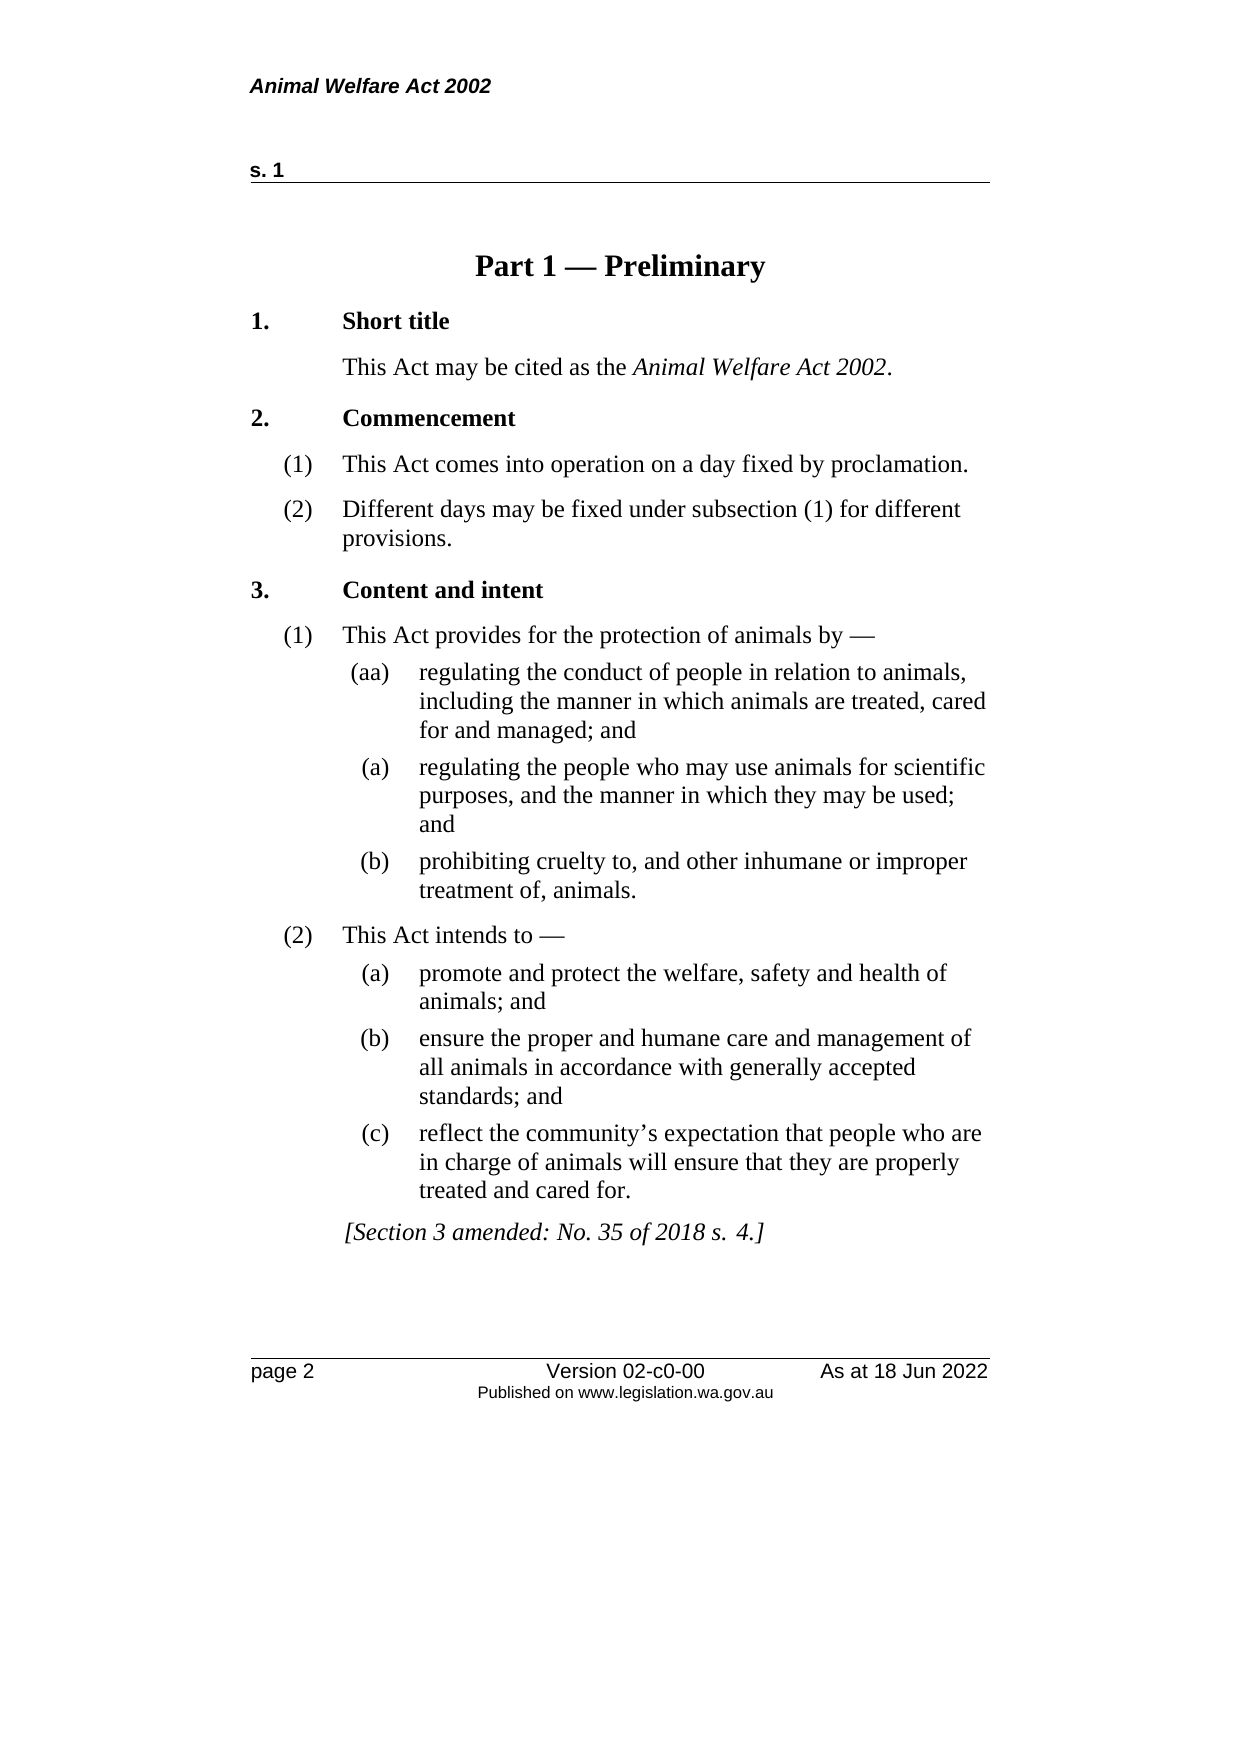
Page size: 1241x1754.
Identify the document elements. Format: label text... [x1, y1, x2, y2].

text (b) ensure the proper and humane care and management of all animals in accordance with generally accepted standards; and [251, 1023, 990, 1110]
text [Section 3 amended: No. 35 of 2018 s. 4.] [251, 1217, 990, 1246]
subtitle Part 1 — Preliminary [251, 247, 990, 283]
subtitle 3. Content and intent [251, 575, 990, 603]
subtitle 2. Commencement [251, 403, 990, 432]
text (a) regulating the people who may use animals for scientific purposes, and the manner in which they may be used; and [251, 752, 990, 838]
text This Act may be cited as the Animal Welfare Act 2002. [251, 352, 990, 381]
text (1) This Act comes into operation on a day fixed by proclamation. [251, 449, 990, 478]
text (b) prohibiting cruelty to, and other inhumane or improper treatment of, animals. [251, 846, 990, 904]
text (c) reflect the community’s expectation that people who are in charge of animals will ensure that they are properly treated and cared for. [251, 1118, 990, 1204]
text (2) Different days may be fixed under subsection (1) for different provisions. [251, 494, 990, 552]
text (2) This Act intends to — [251, 921, 990, 949]
text (a) promote and protect the welfare, safety and health of animals; and [251, 958, 990, 1015]
text (aa) regulating the conduct of people in relation to animals, including the manner in which animals are treated, cared for and managed; and [251, 657, 990, 743]
text (1) This Act provides for the protection of animals by — [251, 620, 990, 649]
subtitle 1. Short title [251, 306, 990, 335]
